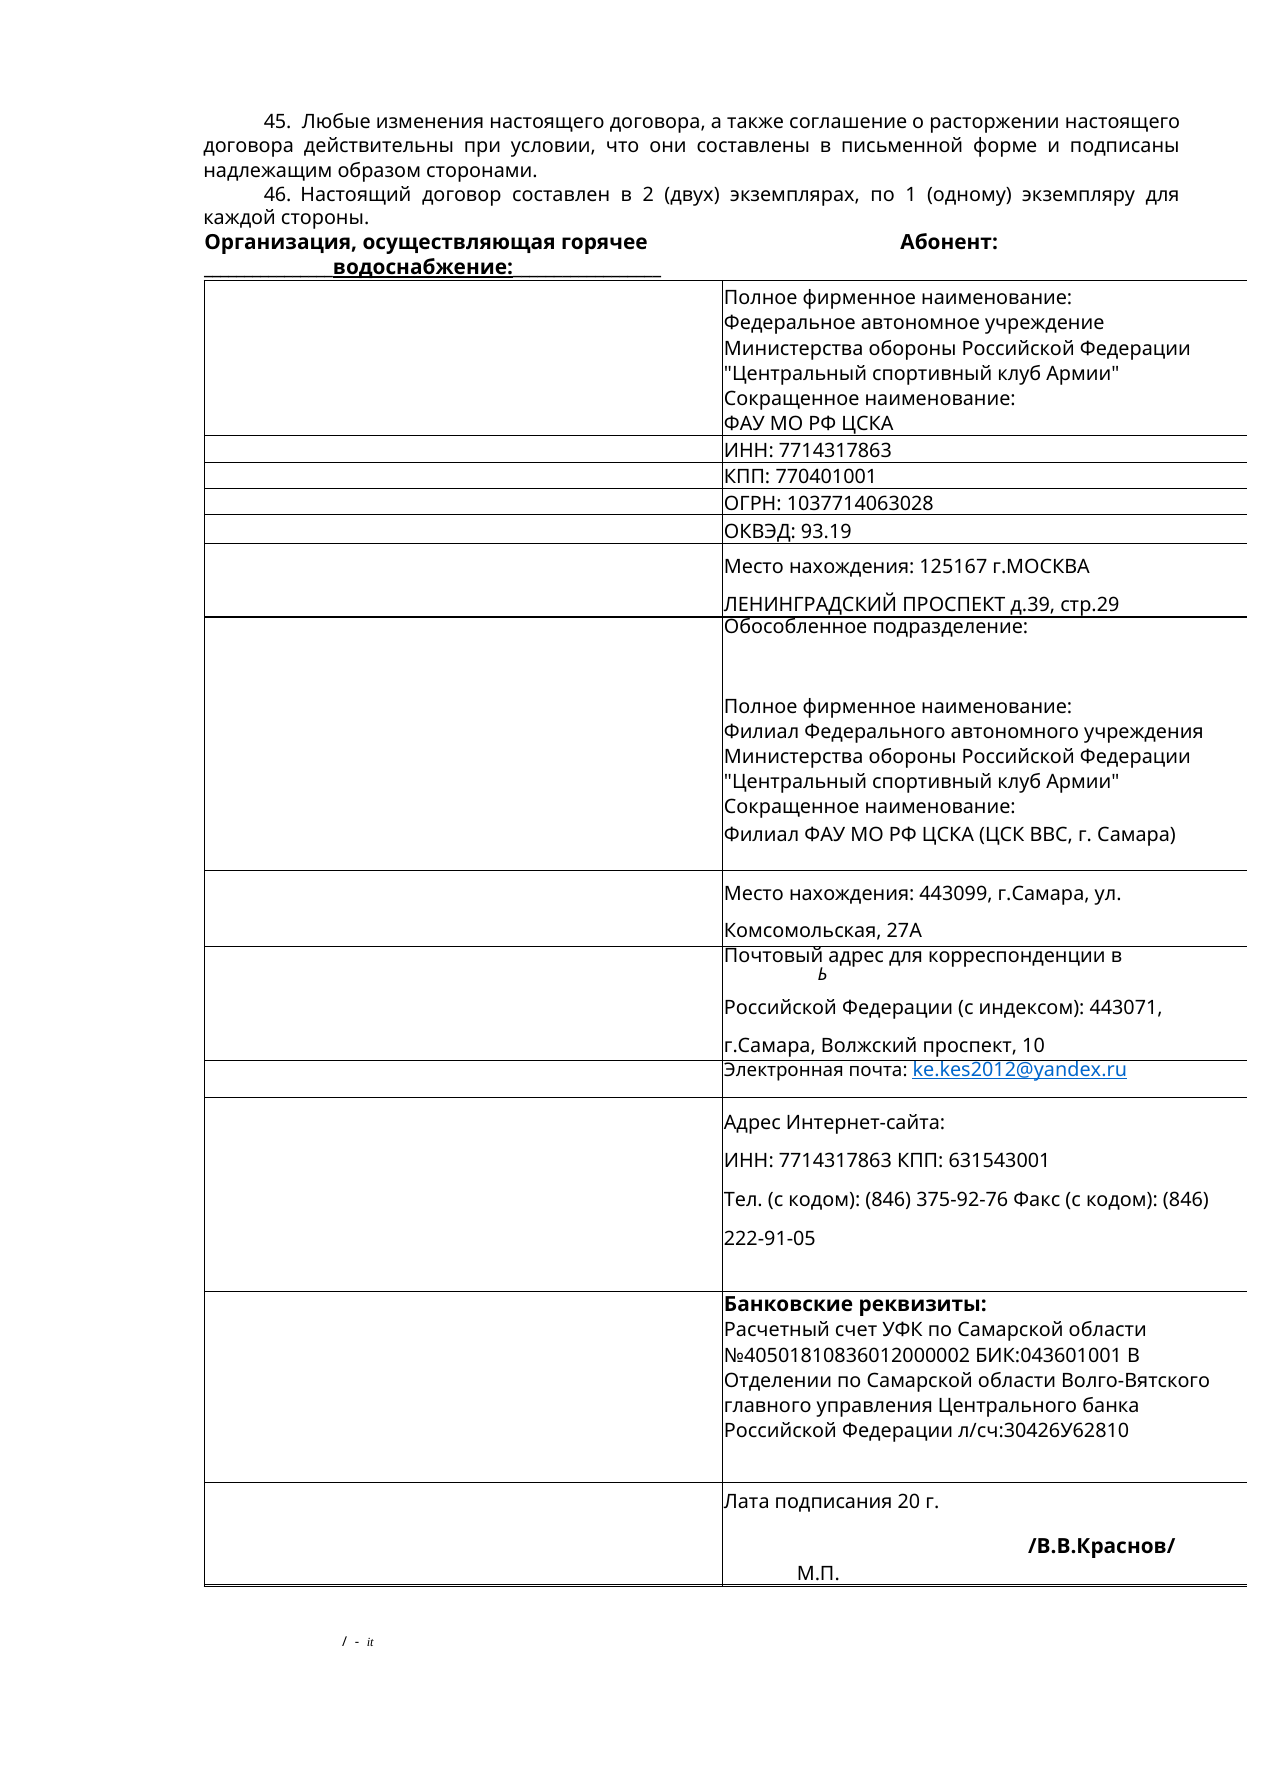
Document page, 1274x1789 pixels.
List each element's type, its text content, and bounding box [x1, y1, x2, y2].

table_cell [205, 1061, 722, 1097]
table_cell [205, 515, 722, 543]
table_cell Место нахождения: 125167 г.МОСКВА ЛЕНИНГРАДСКИЙ ПРОСПЕКТ д.39, стр.29 [723, 544, 1247, 616]
list Любые изменения настоящего договора, а также соглашение о расторжении настоящего договора действительны при условии, что они составлены в письменной форме и подписаны надлежащим образом сторонами. [203, 109, 1181, 182]
table_cell [205, 544, 722, 616]
table_header Полное фирменное наименование: Федеральное автономное учреждение Министерства обороны Российской Федерации "Центральный спортивный клуб Армии" Сокращенное наименование: ФАУ МО РФ ЦСКА [723, 281, 1247, 435]
table_cell Банковские реквизиты: Расчетный счет УФК по Самарской области №40501810836012000002 БИК:043601001 В Отделении по Самарской области Волго-Вятского главного управления Центрального банка Российской Федерации л/сч:30426У62810 [723, 1292, 1247, 1482]
table_cell Почтовый адрес для корреспонденции в Ь Российской Федерации (с индексом): 443071, г.Самара, Волжский проспект, 10 [723, 947, 1247, 1060]
table_cell [205, 1292, 722, 1482]
table_cell [205, 947, 722, 1060]
table_cell Электронная почта: ke.kes2012@yandex.ru [723, 1061, 1247, 1097]
table_cell [205, 463, 722, 488]
table_cell [205, 489, 722, 514]
table_cell [205, 871, 722, 946]
table_cell ОГРН: 1037714063028 [723, 489, 1247, 514]
table_cell Место нахождения: 443099, г.Самара, ул. Комсомольская, 27А [723, 871, 1247, 946]
text Организация, осуществляющая горячее Абонент: [204, 229, 1247, 254]
table_cell [205, 436, 722, 462]
text водоснабжение: [204, 254, 1247, 280]
table_cell ИНН: 7714317863 [723, 436, 1247, 462]
table_cell Лата подписания 20 г. /В.В.Краснов/ М.П. [723, 1483, 1247, 1584]
table_cell Адрес Интернет-сайта: ИНН: 7714317863 КПП: 631543001 Тел. (с кодом): (846) 375-92-76 Факс (с кодом): (846) 222-91-05 [723, 1098, 1247, 1291]
table_cell КПП: 770401001 [723, 463, 1247, 488]
table_cell [205, 618, 722, 870]
table_cell ОКВЭД: 93.19 [723, 515, 1247, 543]
table_cell [205, 1483, 722, 1584]
table_cell [205, 1098, 722, 1291]
table_cell Обособленное подразделение: Полное фирменное наименование: Филиал Федерального автономного учреждения Министерства обороны Российской Федерации "Центральный спортивный клуб Армии" Сокращенное наименование: Филиал ФАУ МО РФ ЦСКА (ЦСК ВВС, г. Самара) [723, 618, 1247, 870]
list Настоящий договор составлен в 2 (двух) экземплярах, по 1 (одному) экземпляру для каждой стороны. [203, 182, 1181, 229]
table_header [205, 281, 722, 435]
